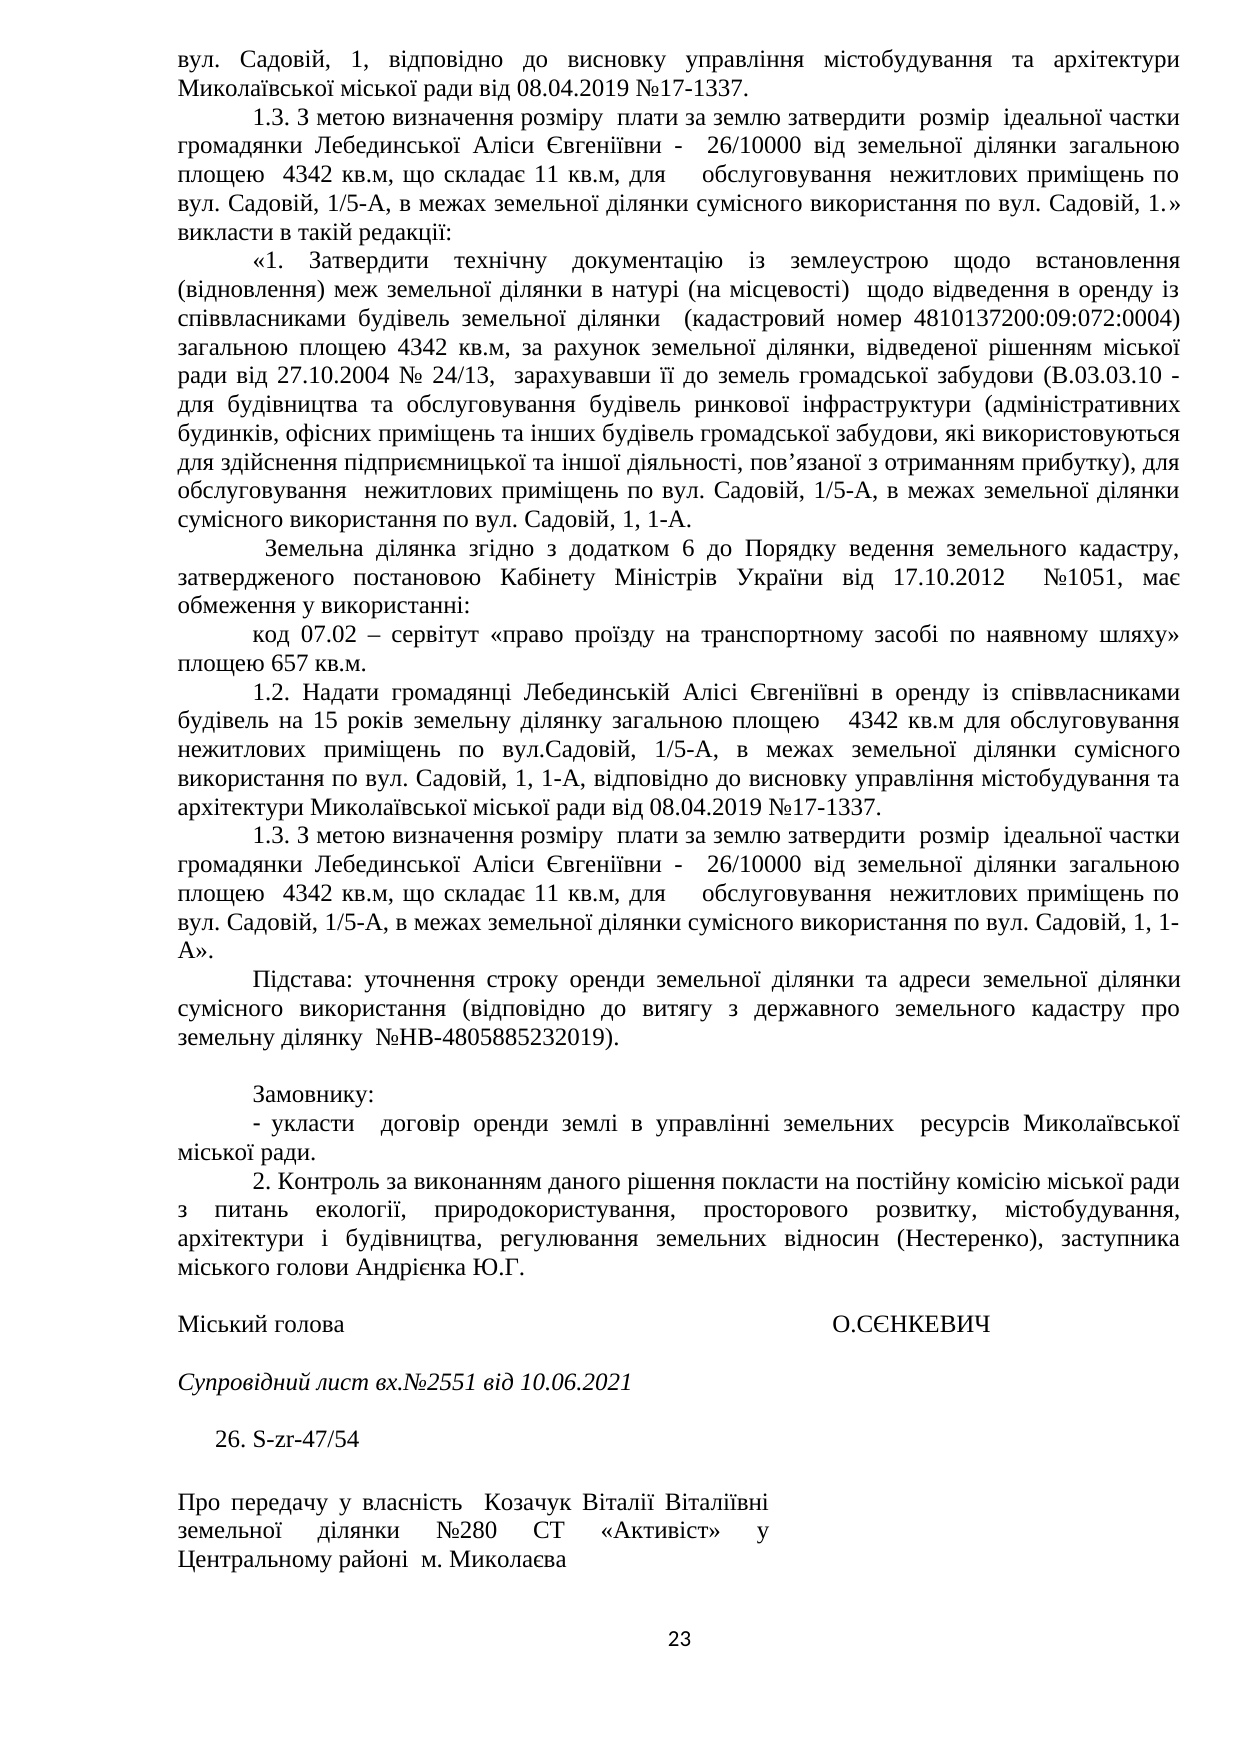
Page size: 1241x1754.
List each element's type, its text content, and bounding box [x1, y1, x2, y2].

text Про передачу у власність Козачук Віталії Віталіївні земельної ділянки №280 СТ «Активіст» у Центральному районі м. Миколаєва [177, 1487, 769, 1573]
text 1.3. З метою визначення розміру плати за землю затвердити розмір ідеальної частки громадянки Лебединської Аліси Євгеніївни - 26/10000 від земельної ділянки загальною площею 4342 кв.м, що складає 11 кв.м, для обслуговування нежитлових приміщень по вул. Садовій, 1/5-А, в межах земельної ділянки сумісного використання по вул. Садовій, 1, 1-А». [177, 821, 1181, 964]
text Підстава: уточнення строку оренди земельної ділянки та адреси земельної ділянки сумісного використання (відповідно до витягу з державного земельного кадастру про земельну ділянку №НВ-4805885232019). [177, 964, 1181, 1051]
subtitle S-zr-47/54 [215, 1424, 1181, 1453]
text Супровідний лист вх.№2551 від 10.06.2021 [177, 1367, 1181, 1396]
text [177, 44, 1181, 102]
text Замовнику: [177, 1079, 1181, 1108]
text Земельна ділянка згідно з додатком 6 до Порядку ведення земельного кадастру, затвердженого постановою Кабінету Міністрів України від 17.10.2012 №1051, має обмеження у використанні: [177, 533, 1181, 619]
text «1. Затвердити технічну документацію із землеустрою щодо встановлення (відновлення) меж земельної ділянки в натурі (на місцевості) щодо відведення в оренду із співвласниками будівель земельної ділянки (кадастровий номер 4810137200:09:072:0004) загальною площею 4342 кв.м, за рахунок земельної ділянки, відведеної рішенням міської ради від 27.10.2004 № 24/13, зарахувавши її до земель громадської забудови (В.03.03.10 - для будівництва та обслуговування будівель ринкової інфраструктури (адміністративних будинків, офісних приміщень та інших будівель громадської забудови, які використовуються для здійснення підприємницької та іншої діяльності, пов’язаної з отриманням прибутку), для обслуговування нежитлових приміщень по вул. Садовій, 1/5-А, в межах земельної ділянки сумісного використання по вул. Садовій, 1, 1-А. [177, 246, 1181, 533]
text 1.2. Надати громадянці Лебединській Алісі Євгеніївні в оренду із співвласниками будівель на 15 років земельну ділянку загальною площею 4342 кв.м для обслуговування нежитлових приміщень по вул.Садовій, 1/5-А, в межах земельної ділянки сумісного використання по вул. Садовій, 1, 1-А, відповідно до висновку управління містобудування та архітектури Миколаївської міської ради від 08.04.2019 №17-1337. [177, 677, 1181, 821]
list укласти договір оренди землі в управлінні земельних ресурсів Миколаївської міської ради. [177, 1108, 1181, 1166]
text 1.3. З метою визначення розміру плати за землю затвердити розмір ідеальної частки громадянки Лебединської Аліси Євгеніївни - 26/10000 від земельної ділянки загальною площею 4342 кв.м, що складає 11 кв.м, для обслуговування нежитлових приміщень по вул. Садовій, 1/5-А, в межах земельної ділянки сумісного використання по вул. Садовій, 1.» викласти в такій редакції: [177, 102, 1181, 246]
text 2. Контроль за виконанням даного рішення покласти на постійну комісію міської ради з питань екології, природокористування, просторового розвитку, містобудування, архітектури і будівництва, регулювання земельних відносин (Нестеренко), заступника міського голови Андрієнка Ю.Г. [177, 1166, 1181, 1281]
text код 07.02 – сервітут «право проїзду на транспортному засобі по наявному шляху» площею 657 кв.м. [177, 619, 1181, 677]
text Міський голова О.СЄНКЕВИЧ [177, 1309, 1181, 1338]
